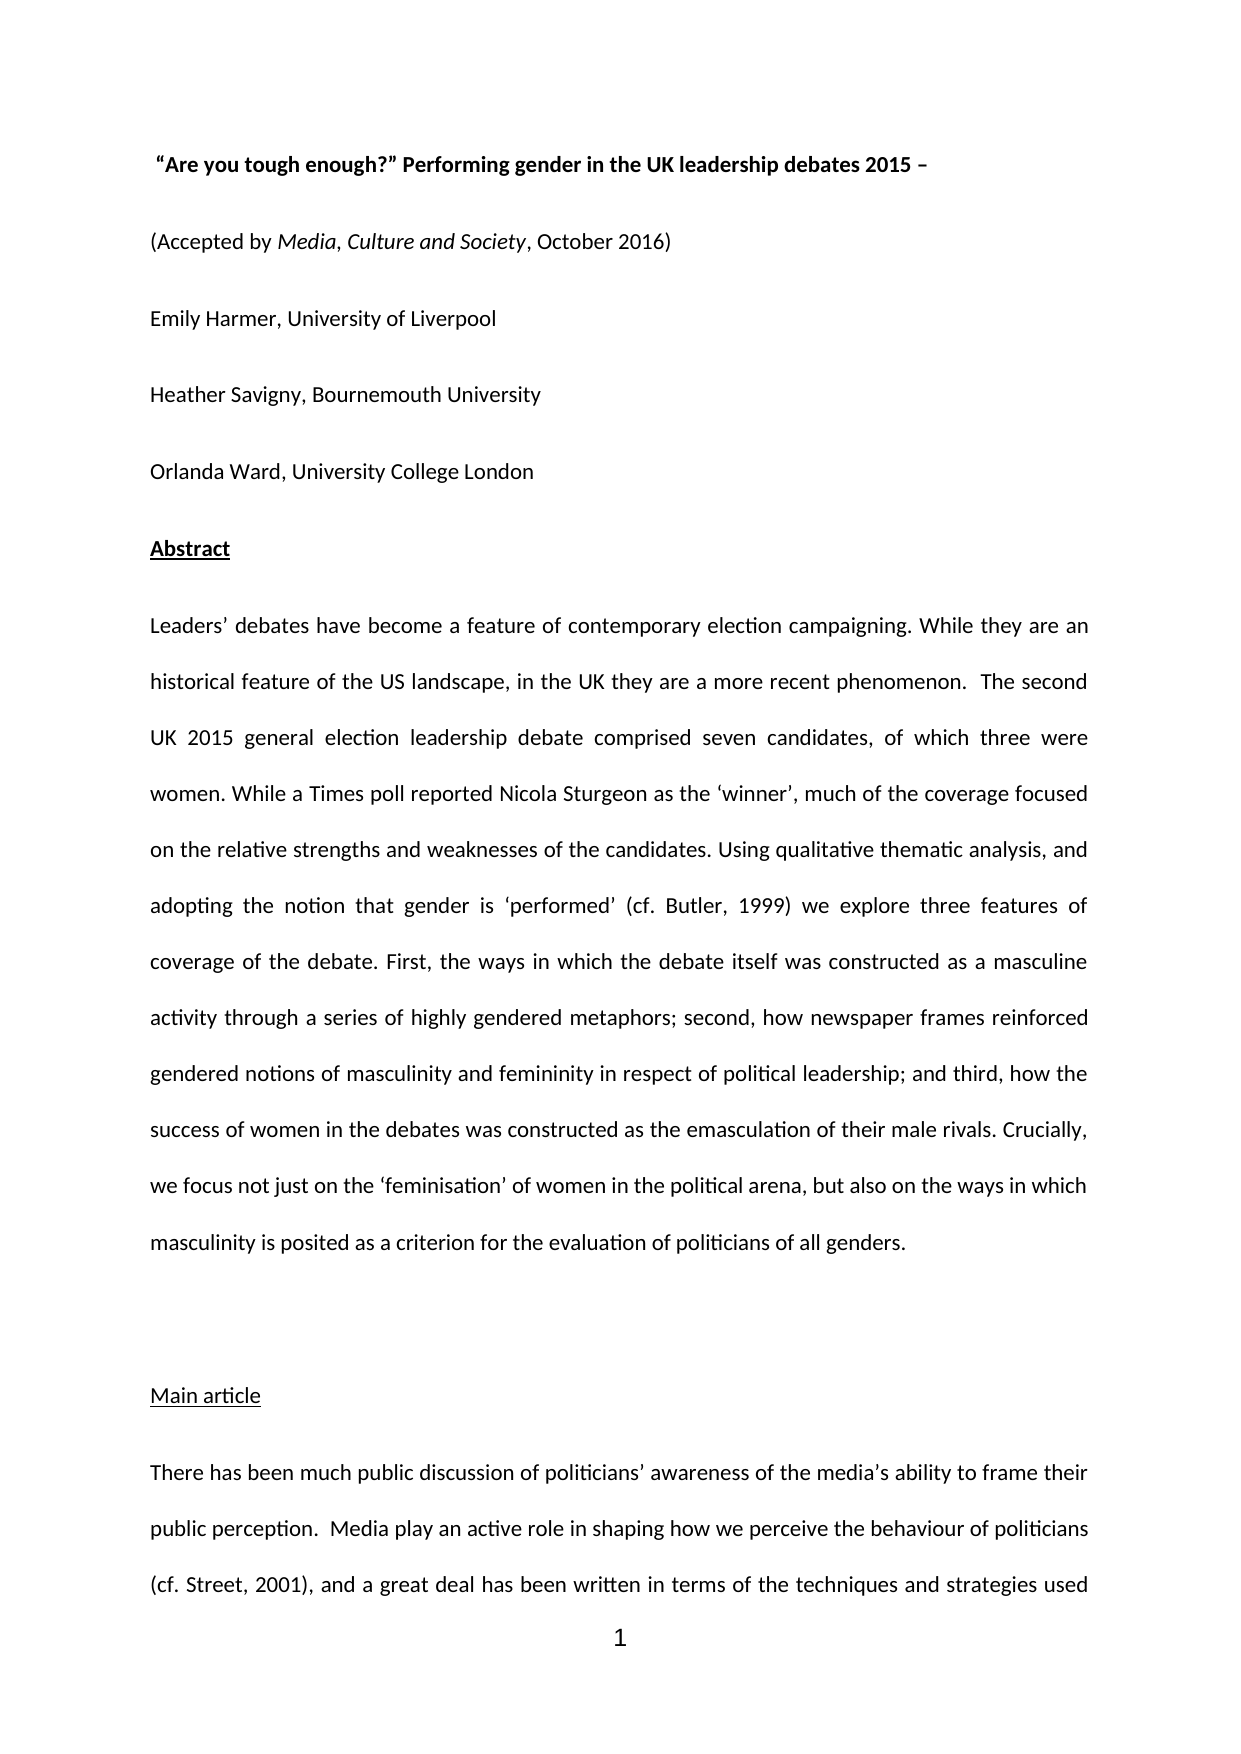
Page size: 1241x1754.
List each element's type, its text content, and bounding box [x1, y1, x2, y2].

text Emily Harmer, University of Liverpool [150, 304, 1090, 332]
text (Accepted by Media, Culture and Society, October 2016) [150, 227, 1090, 255]
text Orlanda Ward, University College London [150, 457, 1090, 486]
text Abstract [150, 534, 1090, 562]
text Heather Savigny, Bournemouth University [150, 381, 1090, 409]
text “Are you tough enough?” Performing gender in the UK leadership debates 2015 – [150, 150, 1090, 178]
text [150, 1458, 1090, 1598]
text Main article [150, 1381, 1090, 1409]
text Leaders’ debates have become a feature of contemporary election campaigning. While they are an historical feature of the US landscape, in the UK they are a more recent phenomenon. The second UK 2015 general election leadership debate comprised seven candidates, of which three were women. While a Times poll reported Nicola Sturgeon as the ‘winner’, much of the coverage focused on the relative strengths and weaknesses of the candidates. Using qualitative thematic analysis, and adopting the notion that gender is ‘performed’ (cf. Butler, 1999) we explore three features of coverage of the debate. First, the ways in which the debate itself was constructed as a masculine activity through a series of highly gendered metaphors; second, how newspaper frames reinforced gendered notions of masculinity and femininity in respect of political leadership; and third, how the success of women in the debates was constructed as the emasculation of their male rivals. Crucially, we focus not just on the ‘feminisation’ of women in the political arena, but also on the ways in which masculinity is posited as a criterion for the evaluation of politicians of all genders. [150, 611, 1090, 1256]
